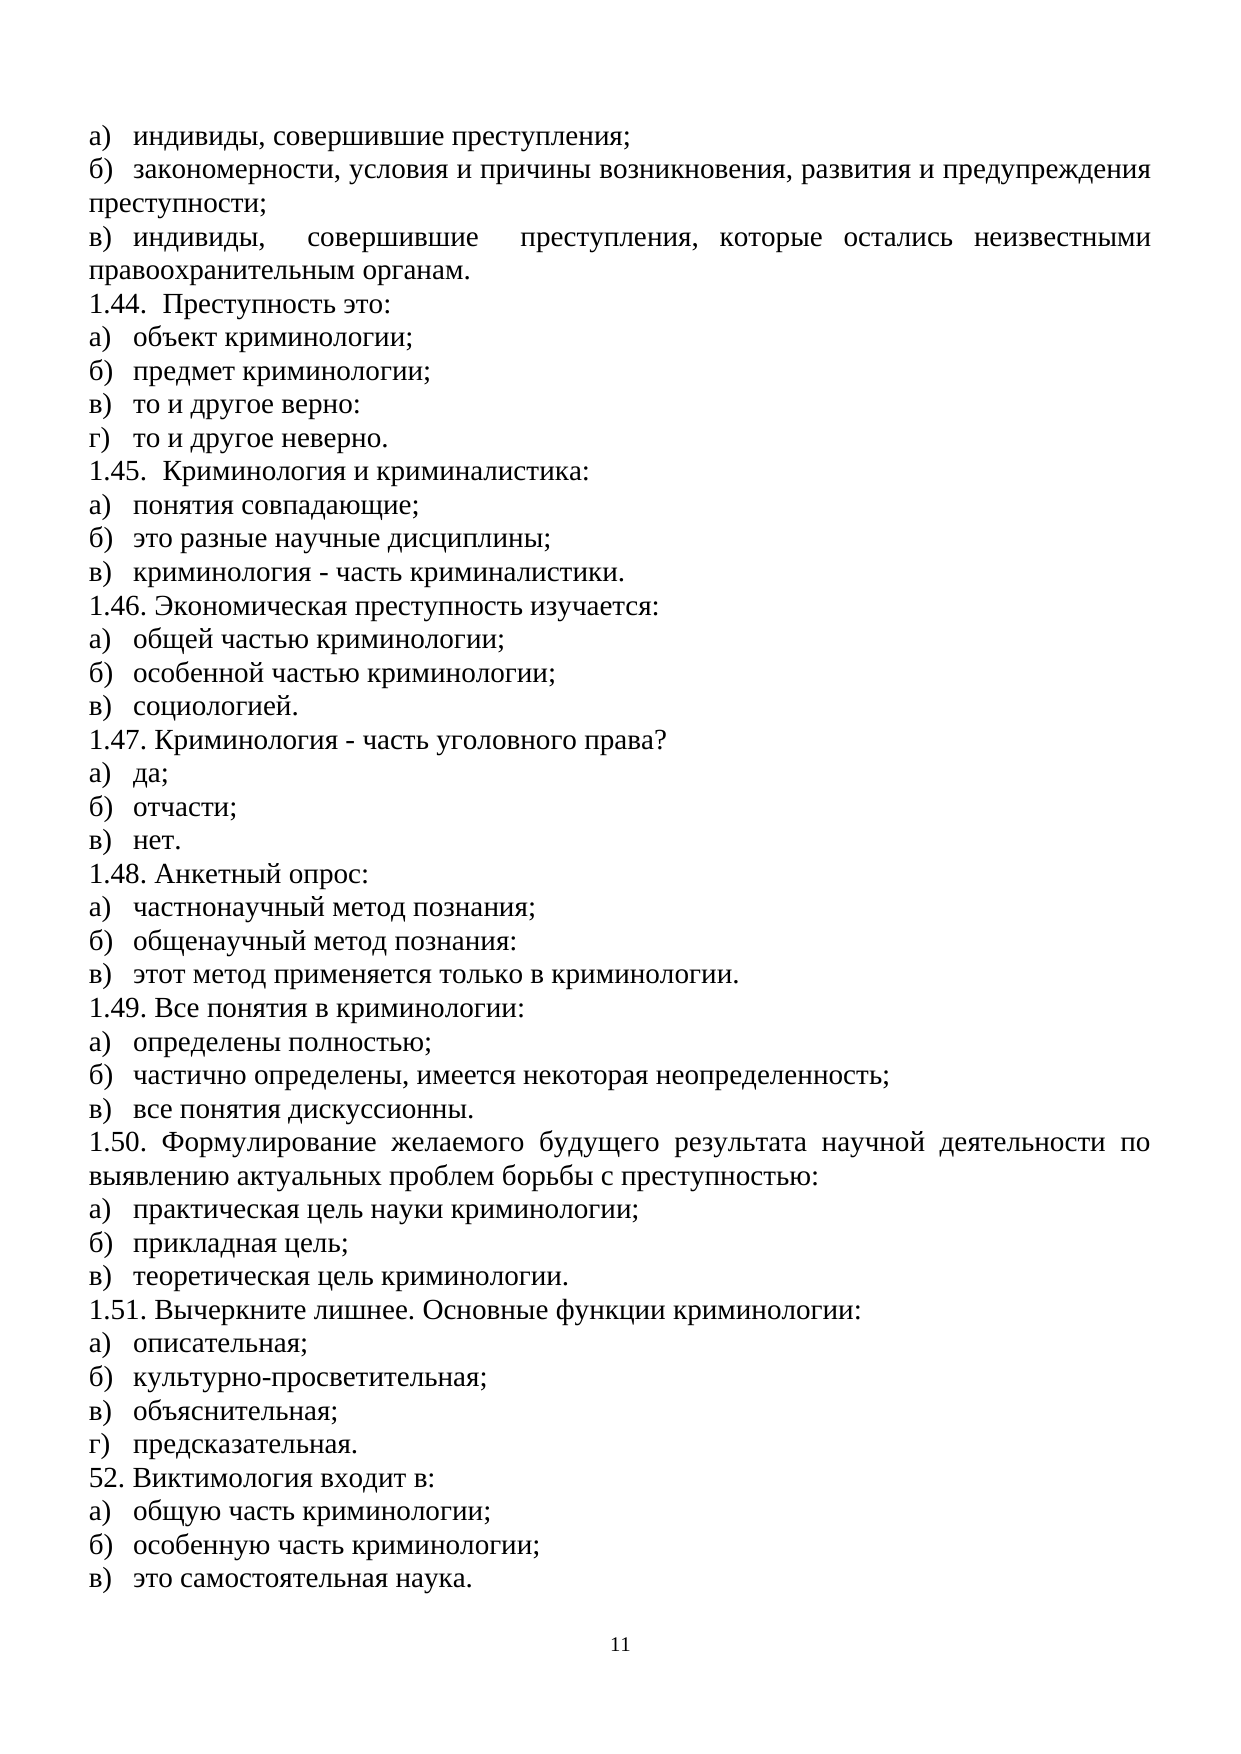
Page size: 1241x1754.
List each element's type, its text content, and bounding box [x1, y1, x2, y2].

text 1.45. Криминология и криминалистика: [88, 453, 1152, 487]
list прикладная цель; [88, 1225, 1152, 1258]
list частично определены, имеется некоторая неопределенность; [88, 1057, 1152, 1091]
text 1.47. Криминология - часть уголовного права? [88, 722, 1152, 755]
list предсказательная. [88, 1426, 1152, 1460]
list определены полностью; [88, 1024, 1152, 1057]
list особенную часть криминологии; [88, 1527, 1152, 1560]
text 1.44. Преступность это: [88, 286, 1152, 319]
list общенаучный метод познания: [88, 923, 1152, 957]
list закономерности, условия и причины возникновения, развития и предупреждения преступности; [88, 152, 1152, 219]
list общей частью криминологии; [88, 621, 1152, 655]
list теоретическая цель криминологии. [88, 1258, 1152, 1292]
text 1.46. Экономическая преступность изучается: [88, 588, 1152, 621]
list культурно-просветительная; [88, 1359, 1152, 1393]
list отчасти; [88, 789, 1152, 822]
text 1.51. Вычеркните лишнее. Основные функции криминологии: [88, 1292, 1152, 1326]
text 52. Виктимология входит в: [88, 1460, 1152, 1493]
list это разные научные дисциплины; [88, 521, 1152, 554]
list особенной частью криминологии; [88, 655, 1152, 688]
list практическая цель науки криминологии; [88, 1191, 1152, 1225]
text 1.50. Формулирование желаемого будущего результата научной деятельности по выявлению актуальных проблем борьбы с преступностью: [88, 1124, 1152, 1191]
list криминология - часть криминалистики. [88, 554, 1152, 588]
list объяснительная; [88, 1393, 1152, 1426]
text 1.49. Все понятия в криминологии: [88, 990, 1152, 1024]
list то и другое неверно. [88, 420, 1152, 453]
list социологией. [88, 688, 1152, 722]
list индивиды, совершившие преступления; [88, 118, 1152, 152]
list нет. [88, 822, 1152, 856]
list все понятия дискуссионны. [88, 1091, 1152, 1124]
list этот метод применяется только в криминологии. [88, 957, 1152, 990]
list то и другое верно: [88, 386, 1152, 420]
list общую часть криминологии; [88, 1493, 1152, 1527]
list индивиды, совершившие преступления, которые остались неизвестными правоохранительным органам. [88, 219, 1152, 286]
list описательная; [88, 1326, 1152, 1359]
text 1.48. Анкетный опрос: [88, 856, 1152, 889]
list предмет криминологии; [88, 353, 1152, 386]
list да; [88, 755, 1152, 789]
list это самостоятельная наука. [88, 1560, 1152, 1594]
list объект криминологии; [88, 319, 1152, 353]
list частнонаучный метод познания; [88, 889, 1152, 923]
list понятия совпадающие; [88, 487, 1152, 521]
